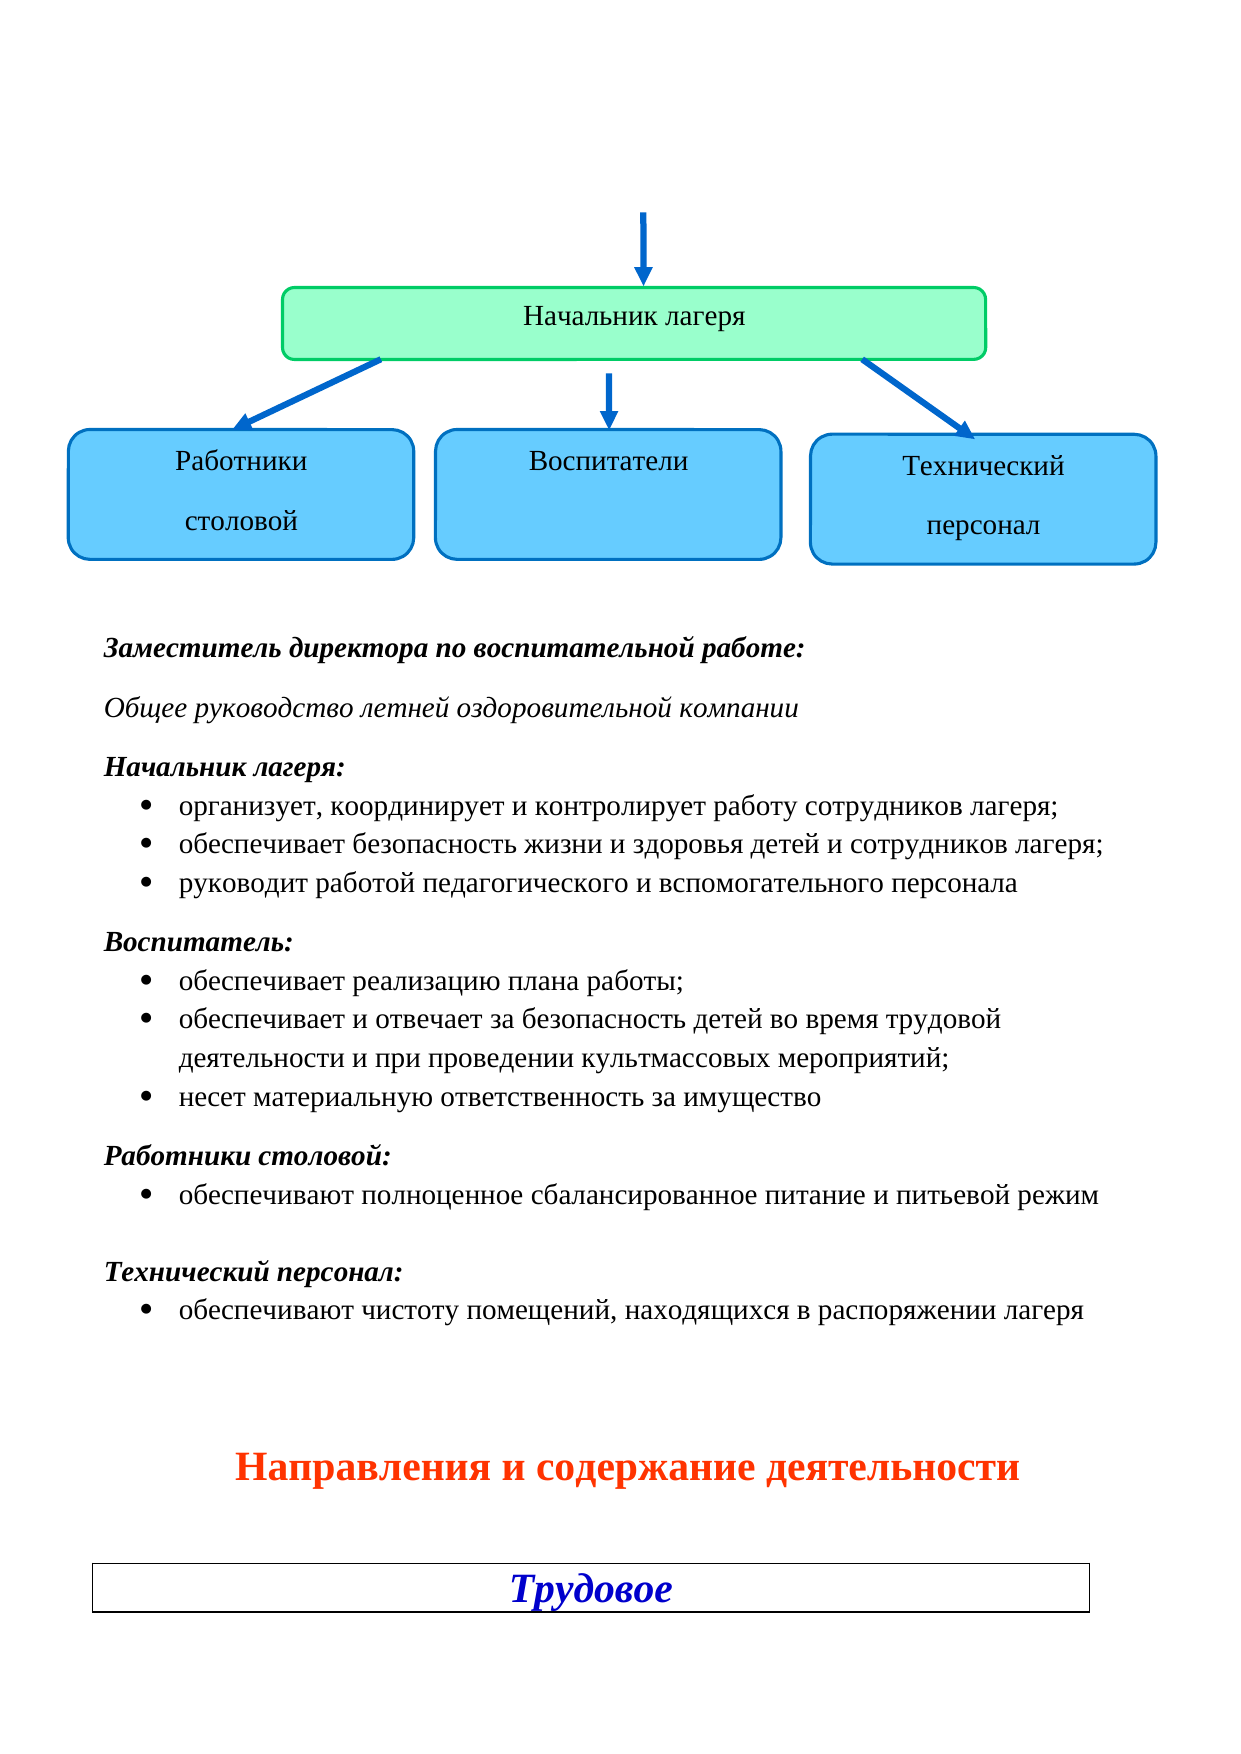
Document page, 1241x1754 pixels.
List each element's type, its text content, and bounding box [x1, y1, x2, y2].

list обеспечивает безопасность жизни и здоровья детей и сотрудников лагеря; [141, 826, 1152, 860]
list обеспечивают чистоту помещений, находящихся в распоряжении лагеря [141, 1292, 1152, 1326]
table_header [93, 1564, 1089, 1611]
list обеспечивает реализацию плана работы; [141, 963, 1152, 997]
text Технический персонал: [103, 1254, 1152, 1287]
list обеспечивает и отвечает за безопасность детей во время трудовой деятельности и при проведении культмассовых мероприятий; [141, 1002, 1152, 1074]
text Заместитель директора по воспитательной работе: [103, 630, 1152, 664]
list руководит работой педагогического и вспомогательного персонала [141, 865, 1152, 898]
list несет материальную ответственность за имущество [141, 1079, 1152, 1112]
text Направления и содержание деятельности [103, 1441, 1152, 1489]
text Начальник лагеря: [103, 749, 1152, 783]
text Работники столовой: [103, 1138, 1152, 1172]
list организует, координирует и контролирует работу сотрудников лагеря; [141, 788, 1152, 821]
text Воспитатель: [103, 924, 1152, 958]
text Общее руководство летней оздоровительной компании [103, 690, 1152, 723]
list обеспечивают полноценное сбалансированное питание и питьевой режим [141, 1177, 1152, 1210]
